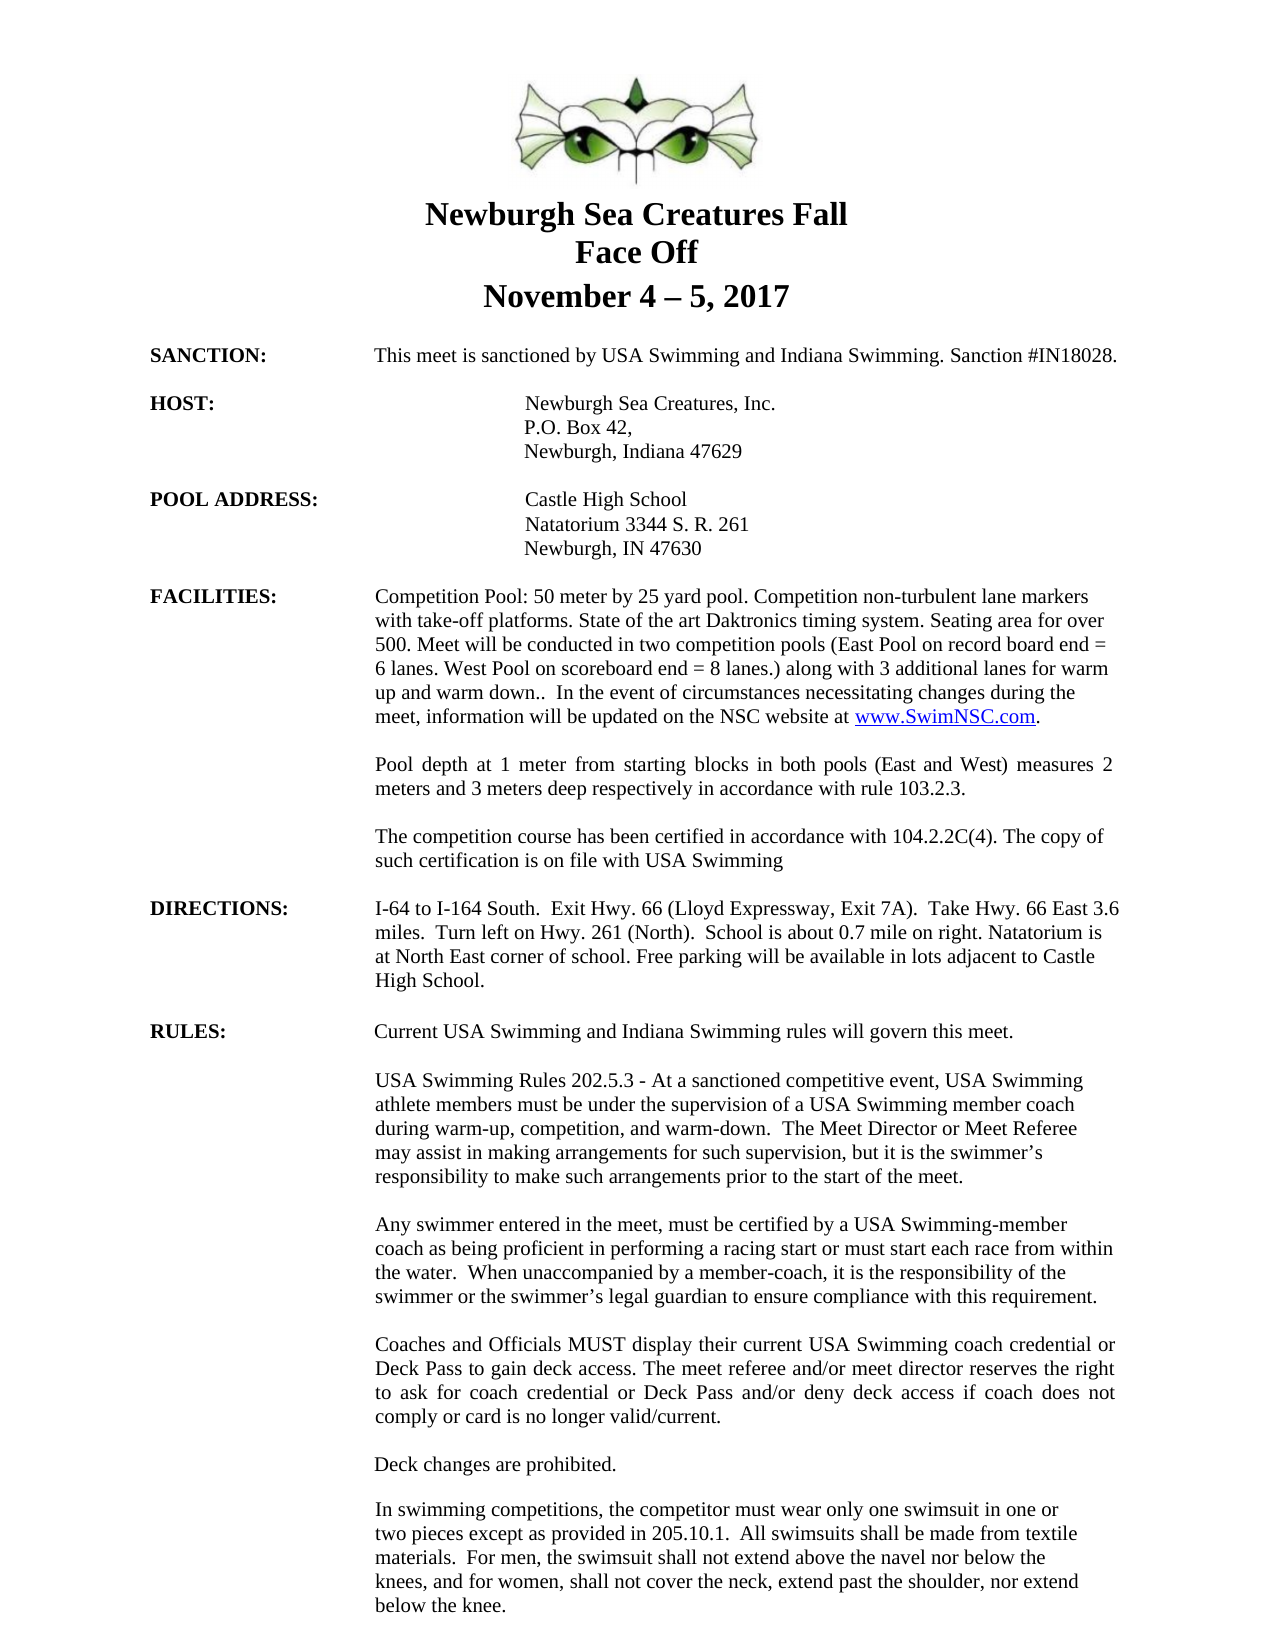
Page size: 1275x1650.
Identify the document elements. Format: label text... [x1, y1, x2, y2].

text Coaches and Officials MUST display their current USA Swimming coach credential or to gain deck access. The meet referee and/or meet director reserves the right to ask for coach credential or and/or deny deck access if coach does not comply or card is no longer valid/current. [375, 1332, 1117, 1428]
text RULES: Current USA Swimming and Indiana Swimming rules will govern this meet. [150, 1019, 1131, 1043]
text POOL ADDRESS: Natatorium 3344 S. R. 261 [150, 487, 785, 536]
picture [508, 74, 763, 189]
text Any swimmer entered in the meet, must be certified by a Swimming-member coach as being proficient in performing a racing start or must start each race from within the water. When unaccompanied by a member-coach, it is the responsibility of the swimmer or the swimmer’s legal guardian to ensure compliance with this requirement. [375, 1212, 1117, 1308]
text November 4 – 5, 2017 [412, 276, 860, 314]
text In swimming competitions, the competitor must wear only one swimsuit in one or two pieces except as provided in 205.10.1. All swimsuits shall be made from textile materials. For men, the swimsuit shall not extend above the navel nor below the knees, and for women, shall not cover the neck, extend past the shoulder, nor extend below the knee. [375, 1497, 1081, 1617]
text Deck changes are prohibited. [374, 1452, 1131, 1476]
text HOST: Newburgh Sea Creatures, Inc. [150, 391, 1131, 415]
text Pool depth at 1 meter from starting blocks in both pools (East and West) measures 2 meters and 3 meters deep respectively in accordance with rule 103.2.3. [375, 752, 1113, 800]
text , [426, 415, 731, 439]
text USA Swimming Rules 202.5.3 - At a sanctioned competitive event, USA Swimming athlete members must be under the supervision of a USA Swimming member coach during warm-up, competition, and warm-down. The Meet Director or Meet Referee may assist in making arrangements for such supervision, but it is the swimmer’s responsibility to make such arrangements prior to the start of the meet. [375, 1068, 1117, 1188]
text DIRECTIONS: I-64 to I-164 South. Exit Hwy. 66 (Lloyd Expressway, Exit 7A). Take Hwy. 66 East 3.6 miles. Turn left on Hwy. 261 (North). School is about 0.7 mile on right. Natatorium is at North East corner of school. Free parking will be available in lots adjacent to . [150, 896, 1120, 992]
text SANCTION: This meet is sanctioned by USA Swimming and Indiana Swimming. Sanction #IN18028. [150, 343, 1131, 367]
text The competition course has been certified in accordance with 104.2.2C(4). The copy of such certification is on file with USA Swimming [375, 824, 1118, 872]
text FACILITIES: Competition Pool: 50 meter by 25 yard pool. Competition non-turbulent lane markers with take-off platforms. State of the art Daktronics timing system. Seating area for over 500. Meet will be conducted in two competition pools (East Pool on record board end = 6 lanes. West Pool on scoreboard end = 8 lanes.) along with 3 additional lanes for warm up and warm down.. In the event of circumstances necessitating changes during the meet, information will be updated on the NSC website at www.SwimNSC.com. [150, 583, 1118, 728]
text Creatures Fall Face Off [412, 194, 860, 271]
